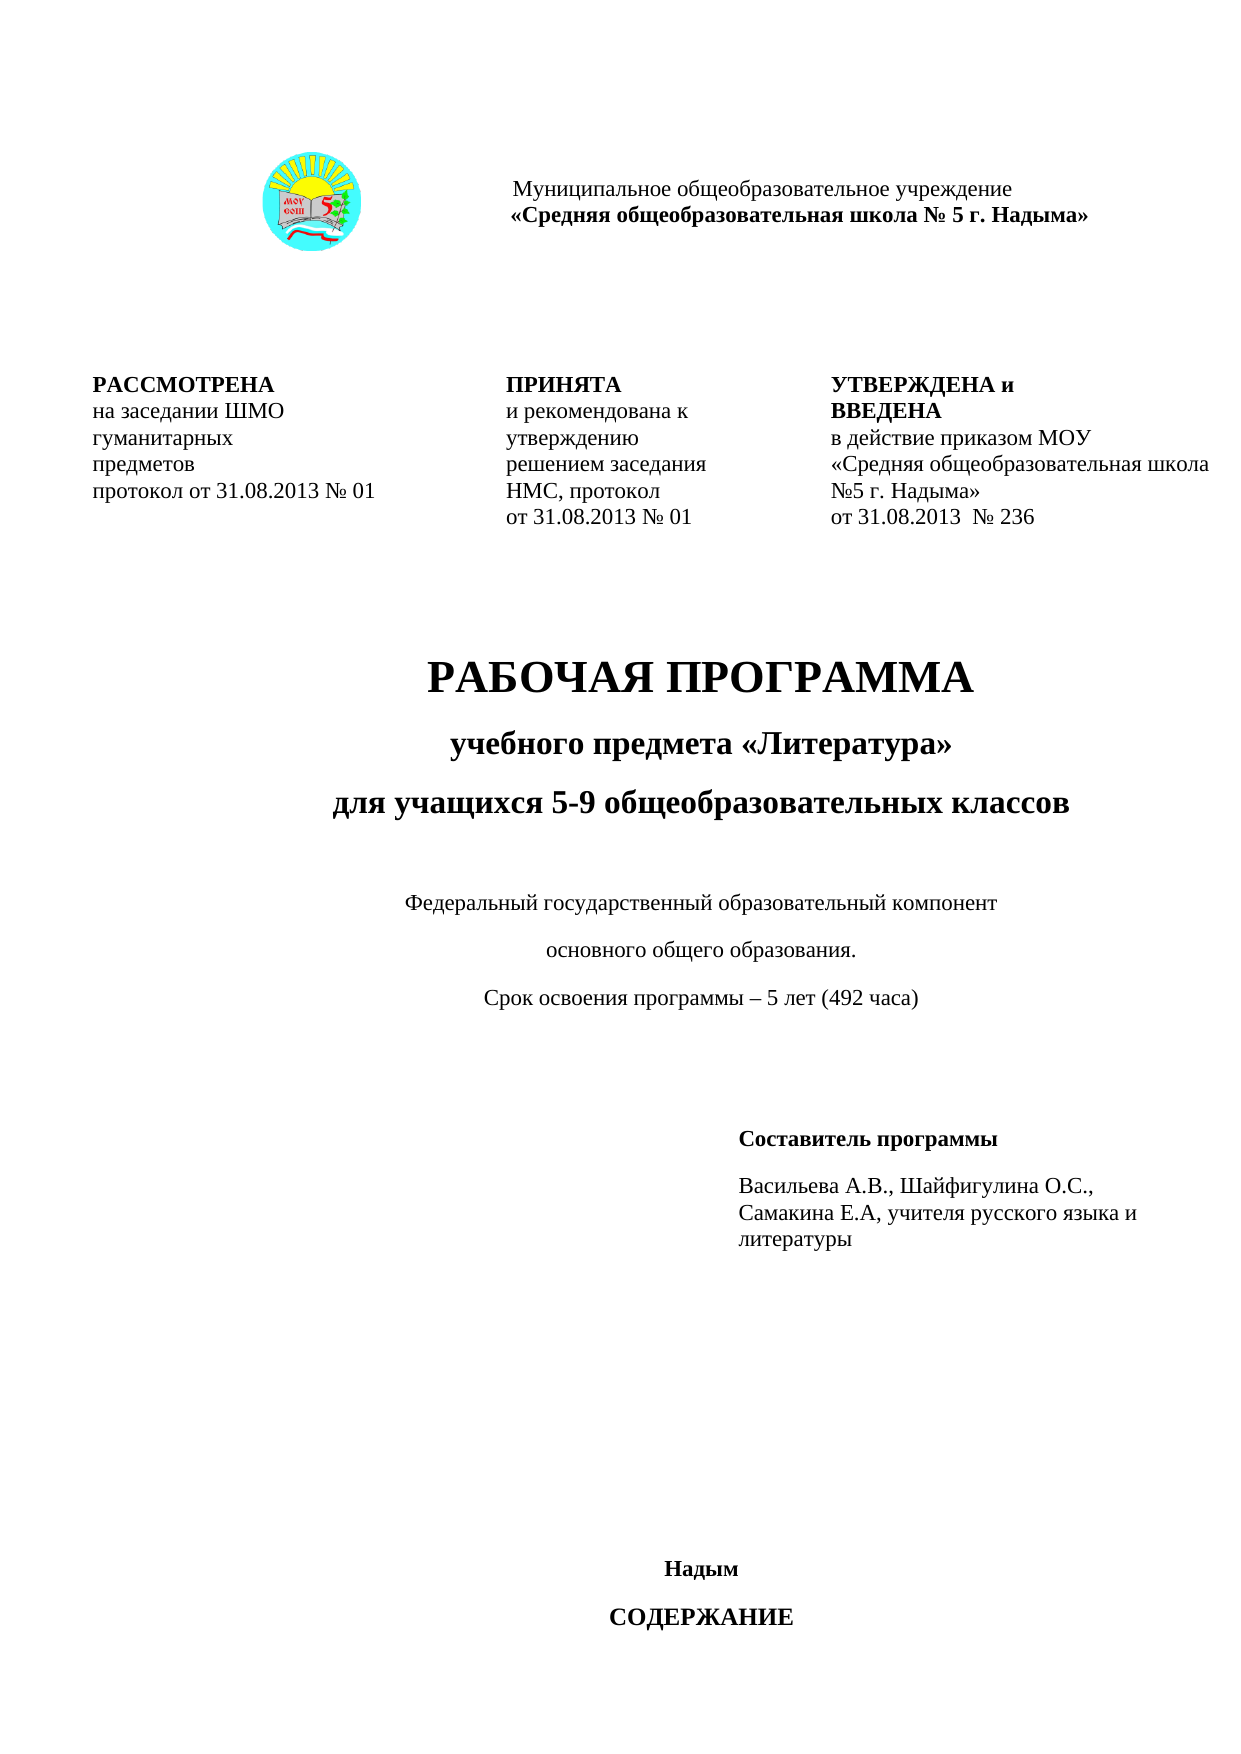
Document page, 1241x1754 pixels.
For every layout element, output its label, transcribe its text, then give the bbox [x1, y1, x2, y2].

table_header [177, 147, 362, 277]
text СОДЕРЖАНИЕ [177, 1602, 1152, 1631]
text Федеральный государственный образовательный компонент [177, 889, 1152, 916]
table_header Муниципальное общеобразовательное учреждение «Средняя общеобразовательная школа № . Надыма» [362, 147, 1163, 277]
text Составитель программы [738, 1125, 1152, 1151]
text основного общего образования. [177, 936, 1152, 963]
table_header УТВЕРЖДЕНА и ВВЕДЕНА в действие приказом МОУ «Средняя общеобразовательная школа №5 г. Надыма» от 31.08.2013 № 236 [819, 371, 1240, 556]
text РАБОЧАЯ ПРОГРАММА [177, 650, 1152, 703]
text Надым [177, 1555, 1152, 1582]
text для учащихся 5-9 общеобразовательных классов [177, 783, 1152, 821]
text Срок освоения программы – 5 лет (492 часа) [177, 983, 1152, 1010]
text учебного предмета «Литература» [177, 724, 1152, 762]
table_header ПРИНЯТА и рекомендована к утверждению решением заседания НМС, протокол от 31.08.2013 № 01 [495, 371, 819, 556]
text Васильева А.В., Шайфигулина О.С., Самакина Е.А, учителя русского языка и литературы [738, 1172, 1152, 1251]
table_header РАССМОТРЕНА на заседании ШМО гуманитарных предметов протокол от 31.08.2013 № 01 [81, 371, 494, 556]
picture [262, 152, 361, 251]
